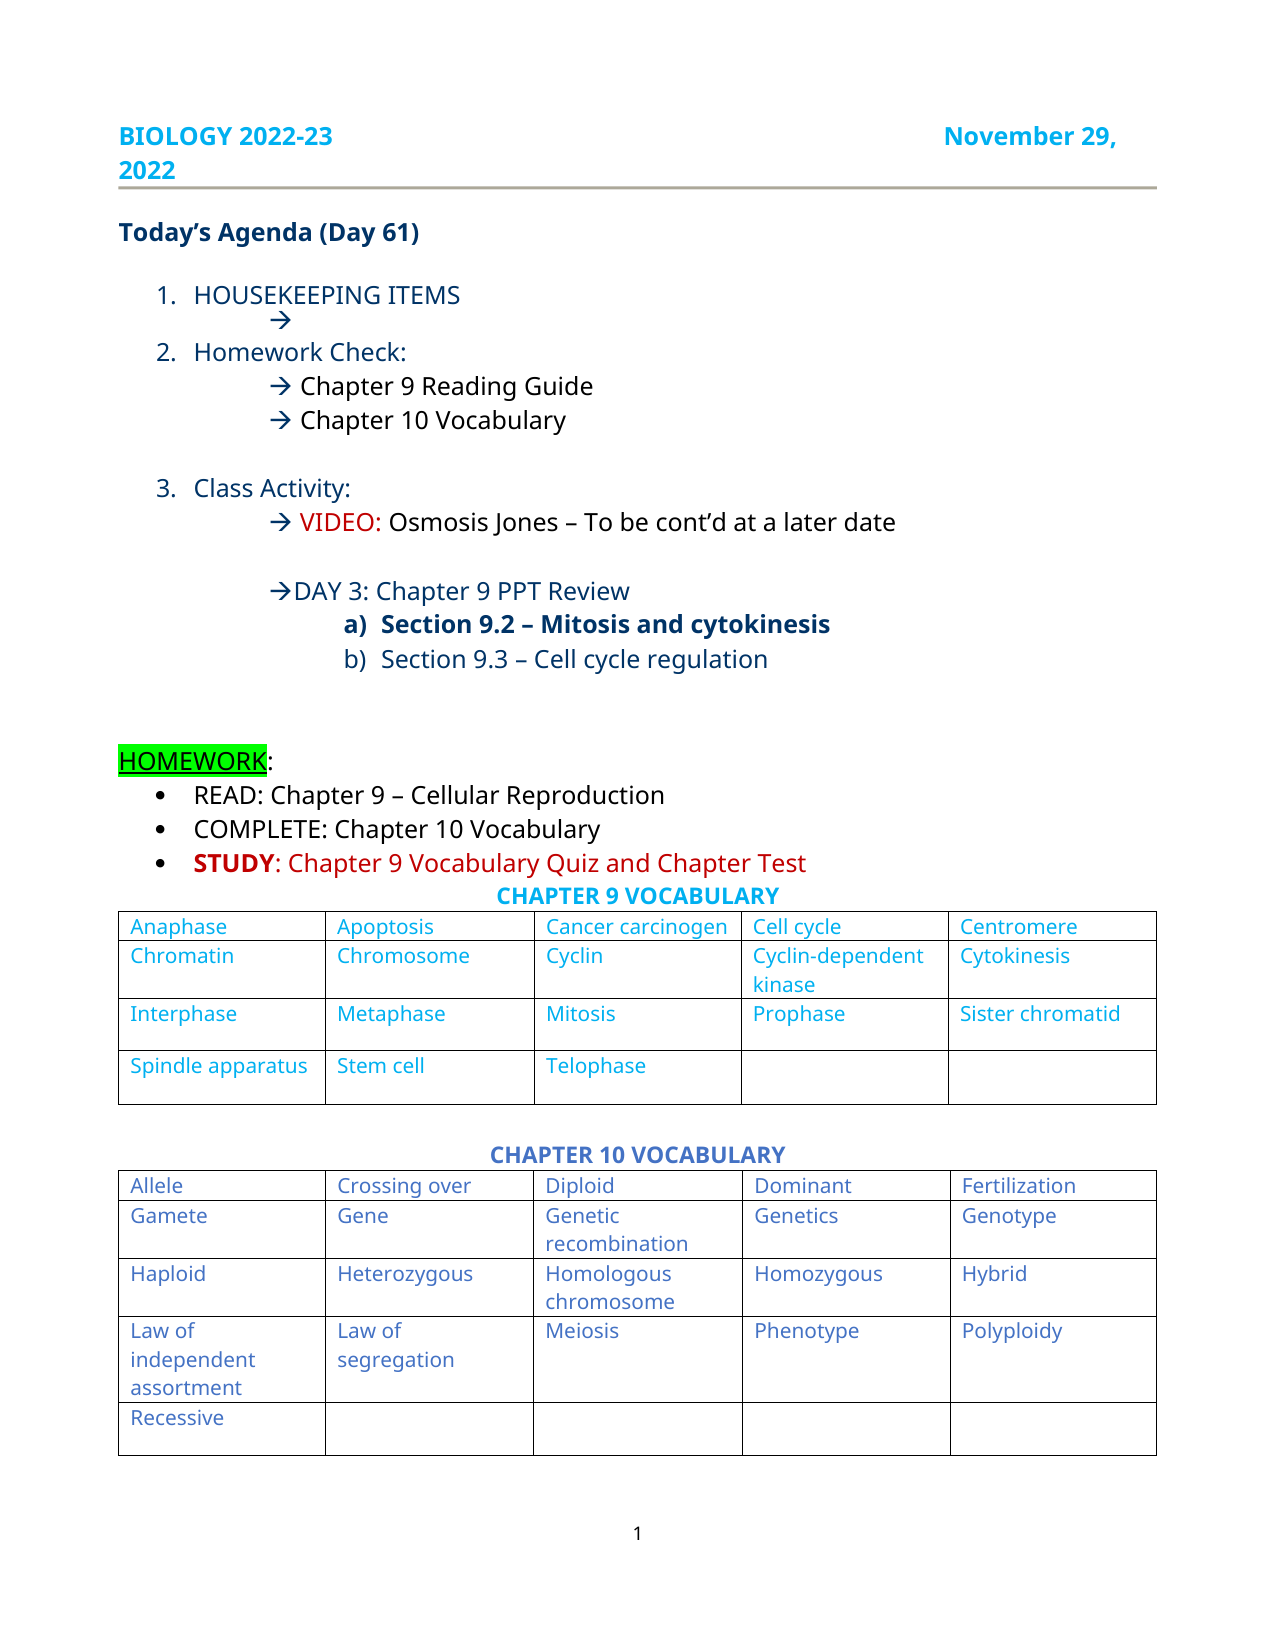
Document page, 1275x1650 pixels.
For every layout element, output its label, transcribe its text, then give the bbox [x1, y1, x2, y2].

table_cell [742, 1051, 948, 1104]
table_header Anaphase [119, 912, 325, 940]
list Section 9.3 – Cell cycle regulation [343, 641, 1157, 675]
table_header Dominant [743, 1171, 950, 1200]
table_cell Hybrid [951, 1259, 1156, 1316]
table_cell Chromosome [326, 941, 534, 998]
table_cell Gamete [119, 1201, 325, 1258]
table_cell Phenotype [743, 1317, 950, 1402]
table_cell [534, 1403, 742, 1455]
table_cell [326, 1403, 533, 1455]
list Section 9.2 – Mitosis and cytokinesis [343, 607, 1157, 641]
table_cell Chromatin [119, 941, 325, 998]
table_cell Recessive [119, 1403, 325, 1455]
table_cell Meiosis [534, 1317, 742, 1402]
table_header Centromere [949, 912, 1156, 940]
table_cell Law of segregation [326, 1317, 533, 1402]
table_cell [743, 1403, 950, 1455]
text VIDEO: Osmosis Jones – To be cont’d at a later date [193, 505, 1157, 539]
table_header Allele [119, 1171, 325, 1200]
table_cell Polyploidy [951, 1317, 1156, 1402]
table_cell Haploid [119, 1259, 325, 1316]
table_cell [951, 1403, 1156, 1455]
table_cell Telophase [535, 1051, 741, 1104]
table_header Diploid [534, 1171, 742, 1200]
list STUDY: Chapter 9 Vocabulary Quiz and Chapter Test [156, 846, 1157, 880]
text HOMEWORK: [118, 743, 1157, 777]
list READ: Chapter 9 – Cellular Reproduction [156, 777, 1157, 812]
table_header Cell cycle [742, 912, 948, 940]
table_cell Heterozygous [326, 1259, 533, 1316]
table_header Apoptosis [326, 912, 534, 940]
table_header Cancer carcinogen [535, 912, 741, 940]
text CHAPTER 10 VOCABULARY [118, 1139, 1157, 1170]
table_cell Sister chromatid [949, 999, 1156, 1050]
table_cell Cyclin-dependent kinase [742, 941, 948, 998]
table_cell Metaphase [326, 999, 534, 1050]
table_cell Law of independent assortment [119, 1317, 325, 1402]
table_cell [949, 1051, 1156, 1104]
text Chapter 10 Vocabulary [231, 403, 1157, 437]
text DAY 3: Chapter 9 PPT Review [193, 573, 1157, 607]
table_header Fertilization [951, 1171, 1156, 1200]
list COMPLETE: Chapter 10 Vocabulary [156, 812, 1157, 846]
table_cell Mitosis [535, 999, 741, 1050]
table_cell Gene [326, 1201, 533, 1258]
table_cell Prophase [742, 999, 948, 1050]
table_cell Genetic recombination [534, 1201, 742, 1258]
text Today’s Agenda (Day 61) [118, 215, 1157, 249]
table_cell Genotype [951, 1201, 1156, 1258]
text CHAPTER 9 VOCABULARY [118, 880, 1157, 911]
table_cell Interphase [119, 999, 325, 1050]
table_cell Cytokinesis [949, 941, 1156, 998]
text Chapter 9 Reading Guide [231, 369, 1157, 403]
table_cell Genetics [743, 1201, 950, 1258]
table_cell Homozygous [743, 1259, 950, 1316]
text BIOLOGY 2022-23 November 29, 2022 [118, 118, 1157, 186]
table_header Crossing over [326, 1171, 533, 1200]
list Homework Check: [156, 335, 1157, 369]
table_cell Spindle apparatus [119, 1051, 325, 1104]
list HOUSEKEEPING ITEMS [156, 278, 1157, 312]
list Class Activity: [156, 471, 1157, 505]
table_cell Homologous chromosome [534, 1259, 742, 1316]
table_cell Stem cell [326, 1051, 534, 1104]
table_cell Cyclin [535, 941, 741, 998]
